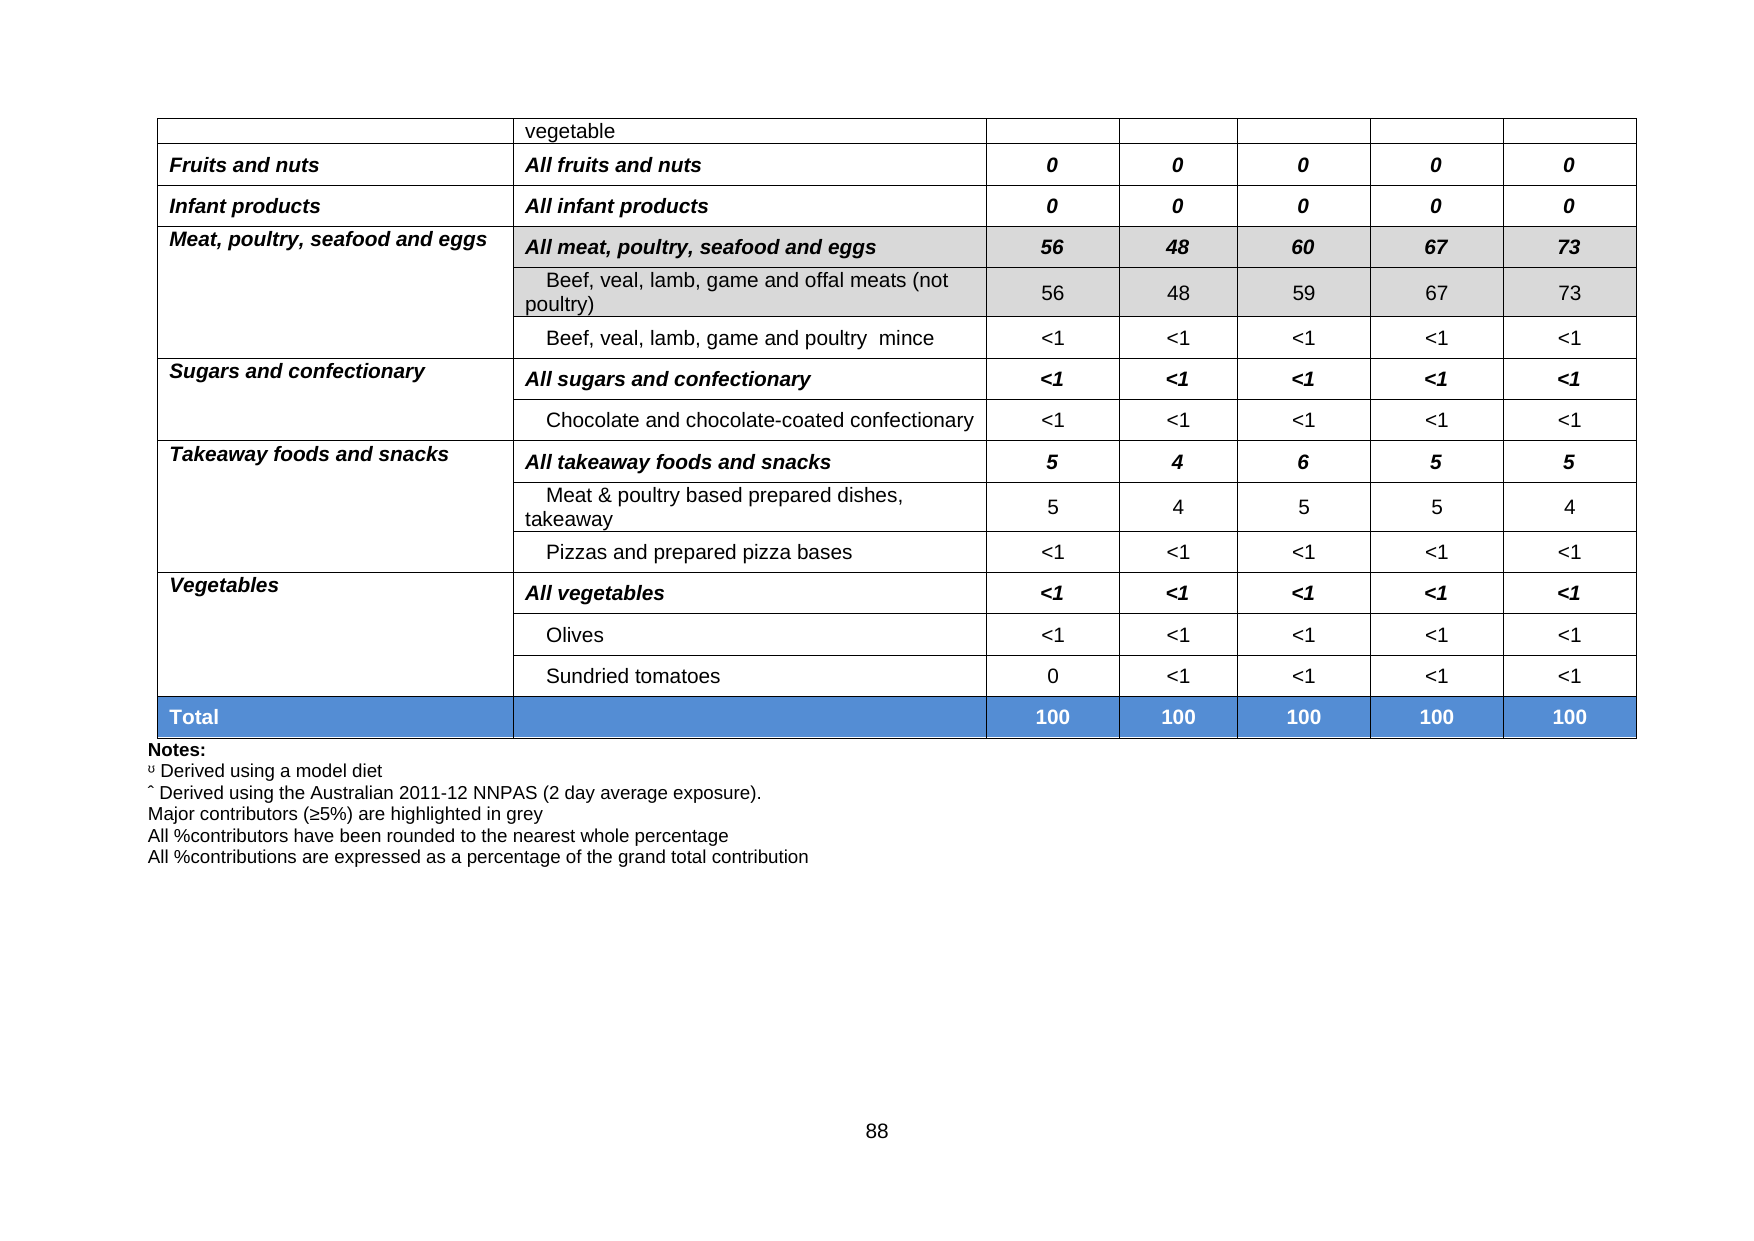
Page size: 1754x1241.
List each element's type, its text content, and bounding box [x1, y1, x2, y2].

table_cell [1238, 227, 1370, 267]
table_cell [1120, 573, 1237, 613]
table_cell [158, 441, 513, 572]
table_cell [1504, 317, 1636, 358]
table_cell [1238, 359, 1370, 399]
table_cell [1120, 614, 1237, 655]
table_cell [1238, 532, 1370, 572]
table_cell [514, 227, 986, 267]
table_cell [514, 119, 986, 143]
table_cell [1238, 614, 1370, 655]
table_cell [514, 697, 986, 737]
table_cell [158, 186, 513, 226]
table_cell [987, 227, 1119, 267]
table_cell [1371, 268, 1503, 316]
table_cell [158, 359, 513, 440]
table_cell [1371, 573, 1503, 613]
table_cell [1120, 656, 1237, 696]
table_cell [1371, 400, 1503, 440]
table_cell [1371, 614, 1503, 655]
text ᶷ Derived using a model diet [148, 760, 1606, 782]
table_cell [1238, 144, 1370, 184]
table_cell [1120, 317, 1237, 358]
text ˆ Derived using the Australian 2011-12 NNPAS (2 day average exposure). [148, 782, 1606, 803]
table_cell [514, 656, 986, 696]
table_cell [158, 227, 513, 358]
text Notes: [148, 738, 1606, 760]
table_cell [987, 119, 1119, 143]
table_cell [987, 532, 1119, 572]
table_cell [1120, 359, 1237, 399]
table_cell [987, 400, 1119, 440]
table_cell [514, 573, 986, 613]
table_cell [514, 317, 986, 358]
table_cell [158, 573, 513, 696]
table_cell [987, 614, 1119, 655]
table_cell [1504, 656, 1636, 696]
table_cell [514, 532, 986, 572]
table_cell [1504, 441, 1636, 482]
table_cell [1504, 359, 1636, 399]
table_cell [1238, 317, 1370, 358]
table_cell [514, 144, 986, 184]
text All %contributors have been rounded to the nearest whole percentage [148, 825, 1606, 846]
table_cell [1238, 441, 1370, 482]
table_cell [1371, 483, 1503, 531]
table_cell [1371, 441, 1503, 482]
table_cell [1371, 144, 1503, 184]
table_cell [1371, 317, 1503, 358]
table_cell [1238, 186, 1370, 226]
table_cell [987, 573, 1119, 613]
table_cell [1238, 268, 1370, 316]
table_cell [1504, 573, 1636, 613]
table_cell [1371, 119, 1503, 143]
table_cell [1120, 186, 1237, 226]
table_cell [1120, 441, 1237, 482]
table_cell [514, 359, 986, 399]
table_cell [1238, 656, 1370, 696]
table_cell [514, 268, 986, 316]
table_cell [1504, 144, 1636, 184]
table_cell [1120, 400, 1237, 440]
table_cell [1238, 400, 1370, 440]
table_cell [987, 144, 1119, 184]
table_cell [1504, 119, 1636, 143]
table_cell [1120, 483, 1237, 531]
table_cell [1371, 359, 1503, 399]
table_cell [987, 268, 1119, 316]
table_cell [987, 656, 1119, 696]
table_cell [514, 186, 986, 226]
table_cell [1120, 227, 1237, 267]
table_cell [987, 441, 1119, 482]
text Major contributors (≥5%) are highlighted in grey [148, 803, 1606, 825]
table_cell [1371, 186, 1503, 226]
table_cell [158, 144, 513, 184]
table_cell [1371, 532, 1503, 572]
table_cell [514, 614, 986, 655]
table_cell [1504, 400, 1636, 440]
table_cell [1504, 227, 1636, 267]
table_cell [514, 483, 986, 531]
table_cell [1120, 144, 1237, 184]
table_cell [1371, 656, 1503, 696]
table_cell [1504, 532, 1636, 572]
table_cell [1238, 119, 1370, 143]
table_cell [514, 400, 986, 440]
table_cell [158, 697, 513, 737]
text All %contributions are expressed as a percentage of the grand total contribution [148, 846, 1606, 868]
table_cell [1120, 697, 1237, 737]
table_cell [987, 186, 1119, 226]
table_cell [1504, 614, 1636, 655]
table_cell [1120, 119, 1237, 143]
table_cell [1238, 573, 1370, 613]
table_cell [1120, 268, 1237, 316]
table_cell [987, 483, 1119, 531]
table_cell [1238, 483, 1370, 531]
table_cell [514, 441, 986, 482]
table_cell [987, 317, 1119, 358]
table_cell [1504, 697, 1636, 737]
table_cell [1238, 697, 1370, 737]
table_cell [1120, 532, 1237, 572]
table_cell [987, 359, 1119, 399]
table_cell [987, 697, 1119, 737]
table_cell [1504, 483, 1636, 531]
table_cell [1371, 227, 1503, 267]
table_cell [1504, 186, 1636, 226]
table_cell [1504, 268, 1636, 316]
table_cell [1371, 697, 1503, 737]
